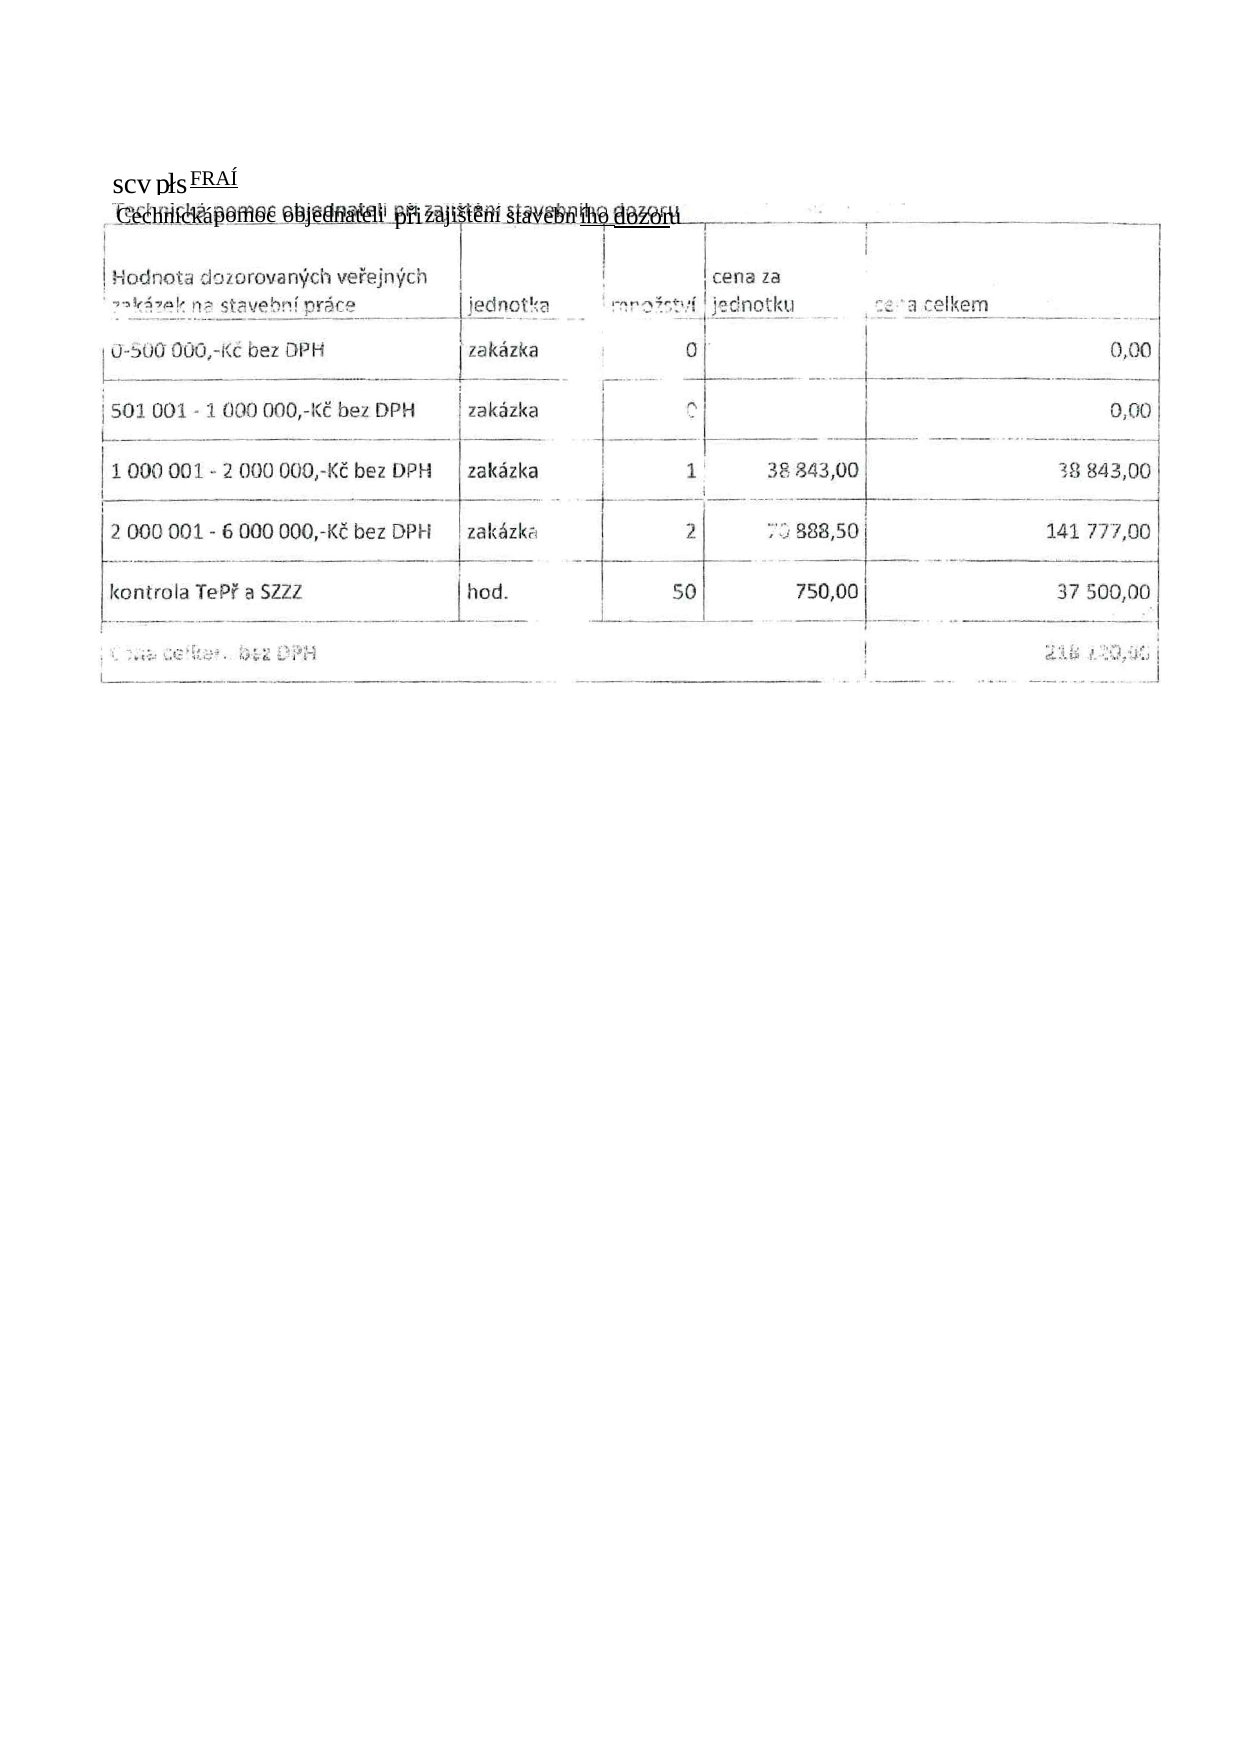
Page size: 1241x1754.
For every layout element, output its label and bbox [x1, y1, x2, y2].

picture [98, 203, 1161, 684]
